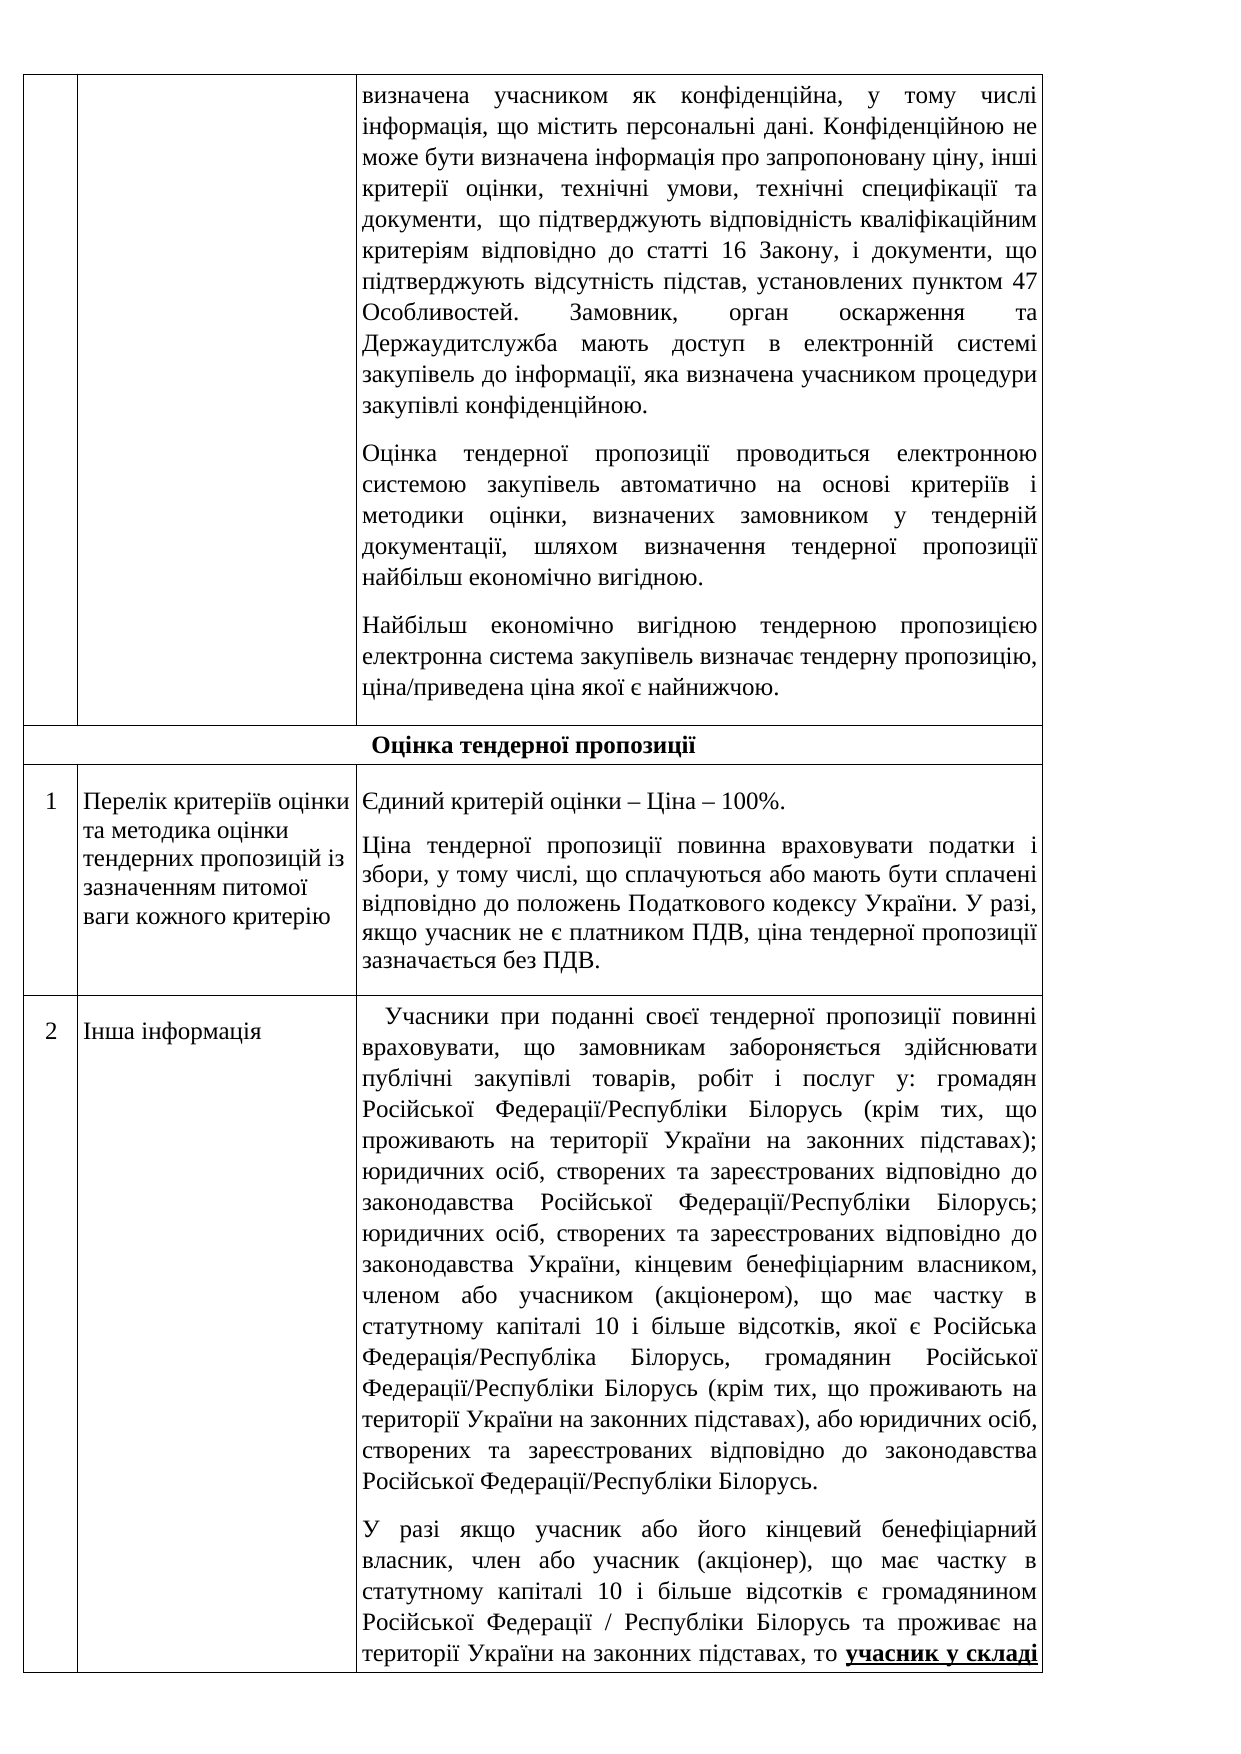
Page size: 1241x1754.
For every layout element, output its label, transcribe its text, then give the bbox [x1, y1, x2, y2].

table_cell Інша інформація [78, 996, 356, 1672]
table_cell Єдиний критерій оцінки – Ціна – 100%. Ціна тендерної пропозиції повинна враховувати податки і збори, у тому числі, що сплачуються або мають бути сплачені відповідно до положень Податкового кодексу України. У разі, якщо учасник не є платником ПДВ, ціна тендерної пропозиції зазначається без ПДВ. [357, 765, 1042, 995]
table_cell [357, 996, 1042, 1672]
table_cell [357, 75, 1042, 724]
table_cell 2 [24, 75, 77, 724]
table_cell Оцінка тендерної пропозиції [24, 726, 1042, 764]
table_cell 2 [24, 996, 77, 1672]
table_cell 1 [24, 765, 77, 995]
table_cell Перелік критеріїв оцінки та методика оцінки тендерних пропозицій із зазначенням питомої ваги кожного критерію [78, 765, 356, 995]
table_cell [78, 75, 356, 724]
